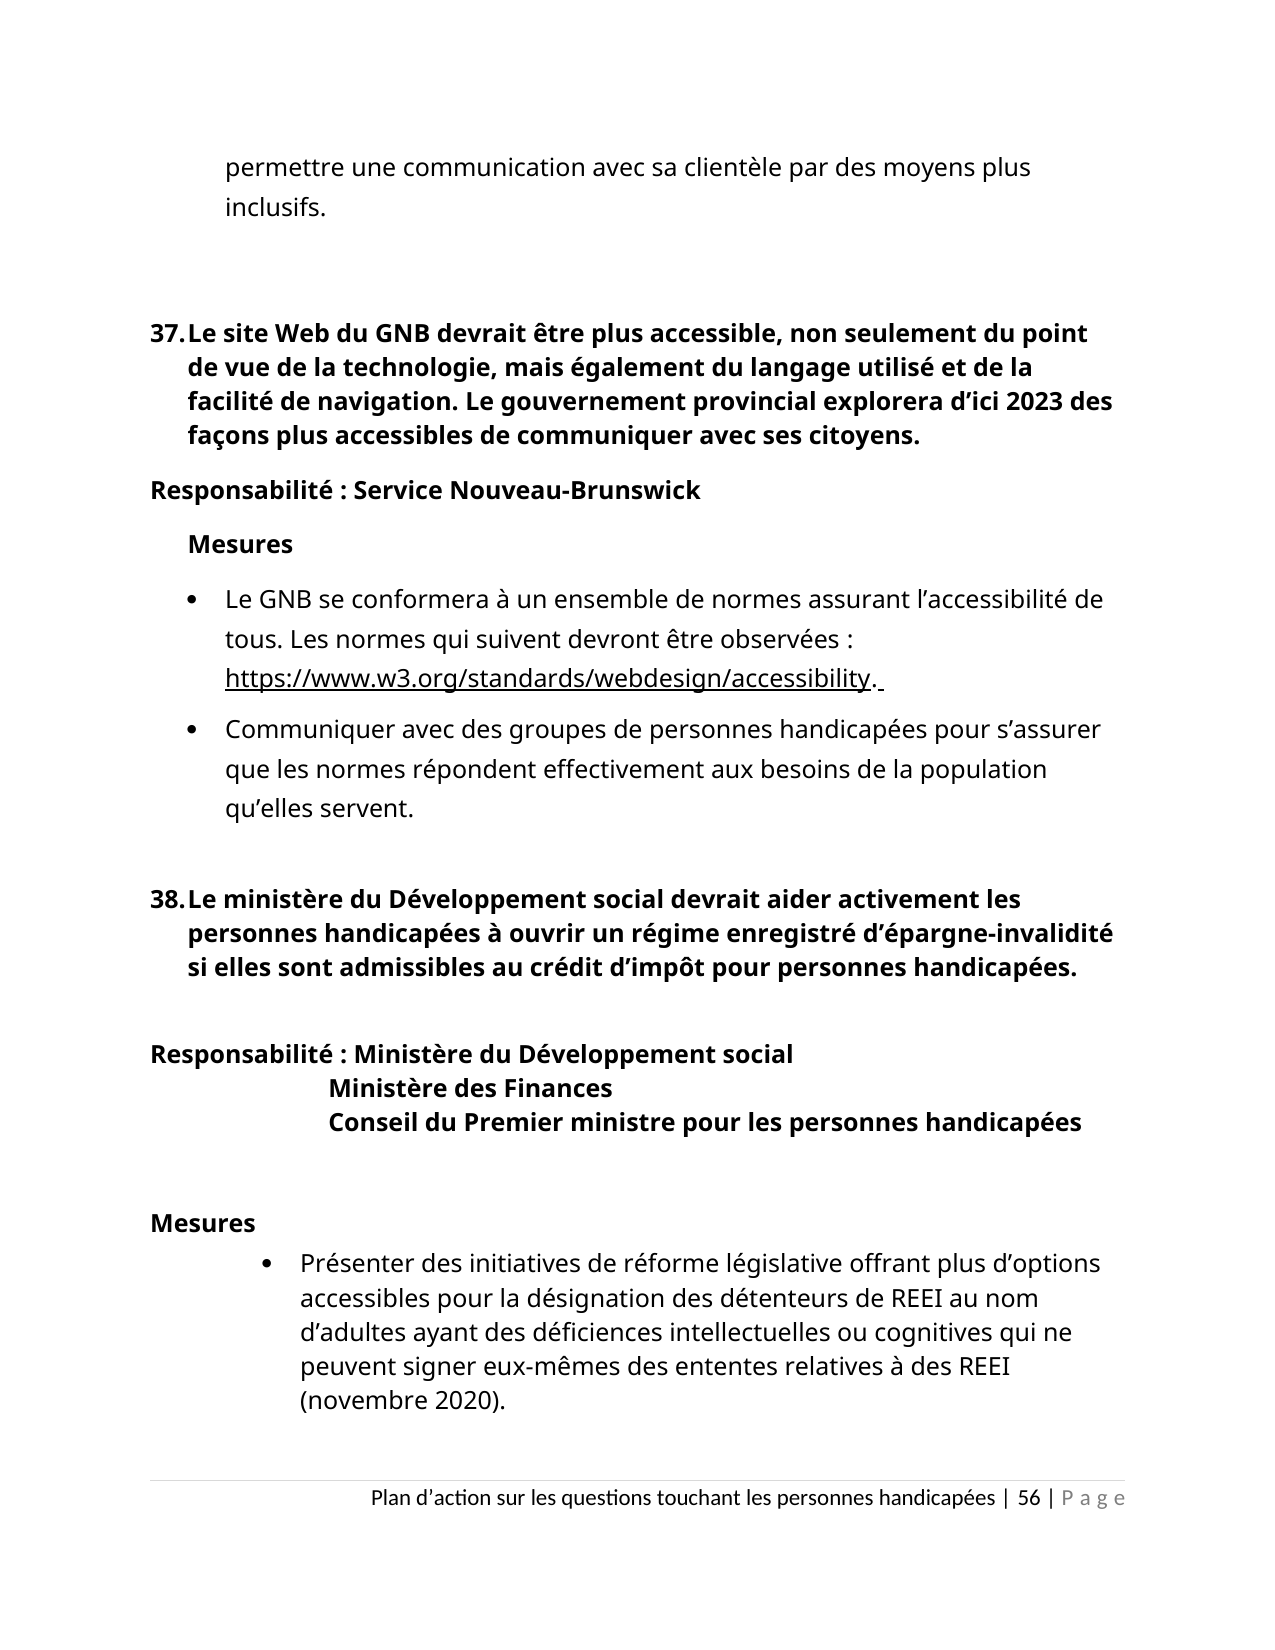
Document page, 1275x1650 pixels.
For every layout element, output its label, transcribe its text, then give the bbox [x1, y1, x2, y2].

list Présenter des initiatives de réforme législative offrant plus d’options accessibles pour la désignation des détenteurs de REEI au nom d’adultes ayant des déficiences intellectuelles ou cognitives qui ne peuvent signer eux-mêmes des ententes relatives à des REEI (novembre 2020). [262, 1246, 1125, 1416]
text Ministère des Finances [225, 1070, 1125, 1104]
text Responsabilité : Service Nouveau-Brunswick [150, 472, 1125, 506]
list Communiquer avec des groupes de personnes handicapées pour s’assurer que les normes répondent effectivement aux besoins de la population qu’elles servent. [187, 712, 1125, 824]
list Le ministère du Développement social devrait aider activement les personnes handicapées à ouvrir un régime enregistré d’épargne-invalidité si elles sont admissibles au crédit d’impôt pour personnes handicapées. [150, 881, 1125, 983]
list Le site Web du GNB devrait être plus accessible, non seulement du point de vue de la technologie, mais également du langage utilisé et de la facilité de navigation. Le gouvernement provincial explorera d’ici 2023 des façons plus accessibles de communiquer avec ses citoyens. [150, 315, 1125, 451]
text Mesures [150, 1206, 1125, 1240]
text Conseil du Premier ministre pour les personnes handicapées [225, 1104, 1125, 1138]
text Mesures [187, 527, 1125, 561]
text Responsabilité : Ministère du Développement social [150, 1036, 1125, 1070]
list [187, 150, 1125, 223]
list Le GNB se conformera à un ensemble de normes assurant l’accessibilité de tous. Les normes qui suivent devront être observées : https://www.w3.org/standards/webdesign/accessibility. [187, 582, 1125, 694]
